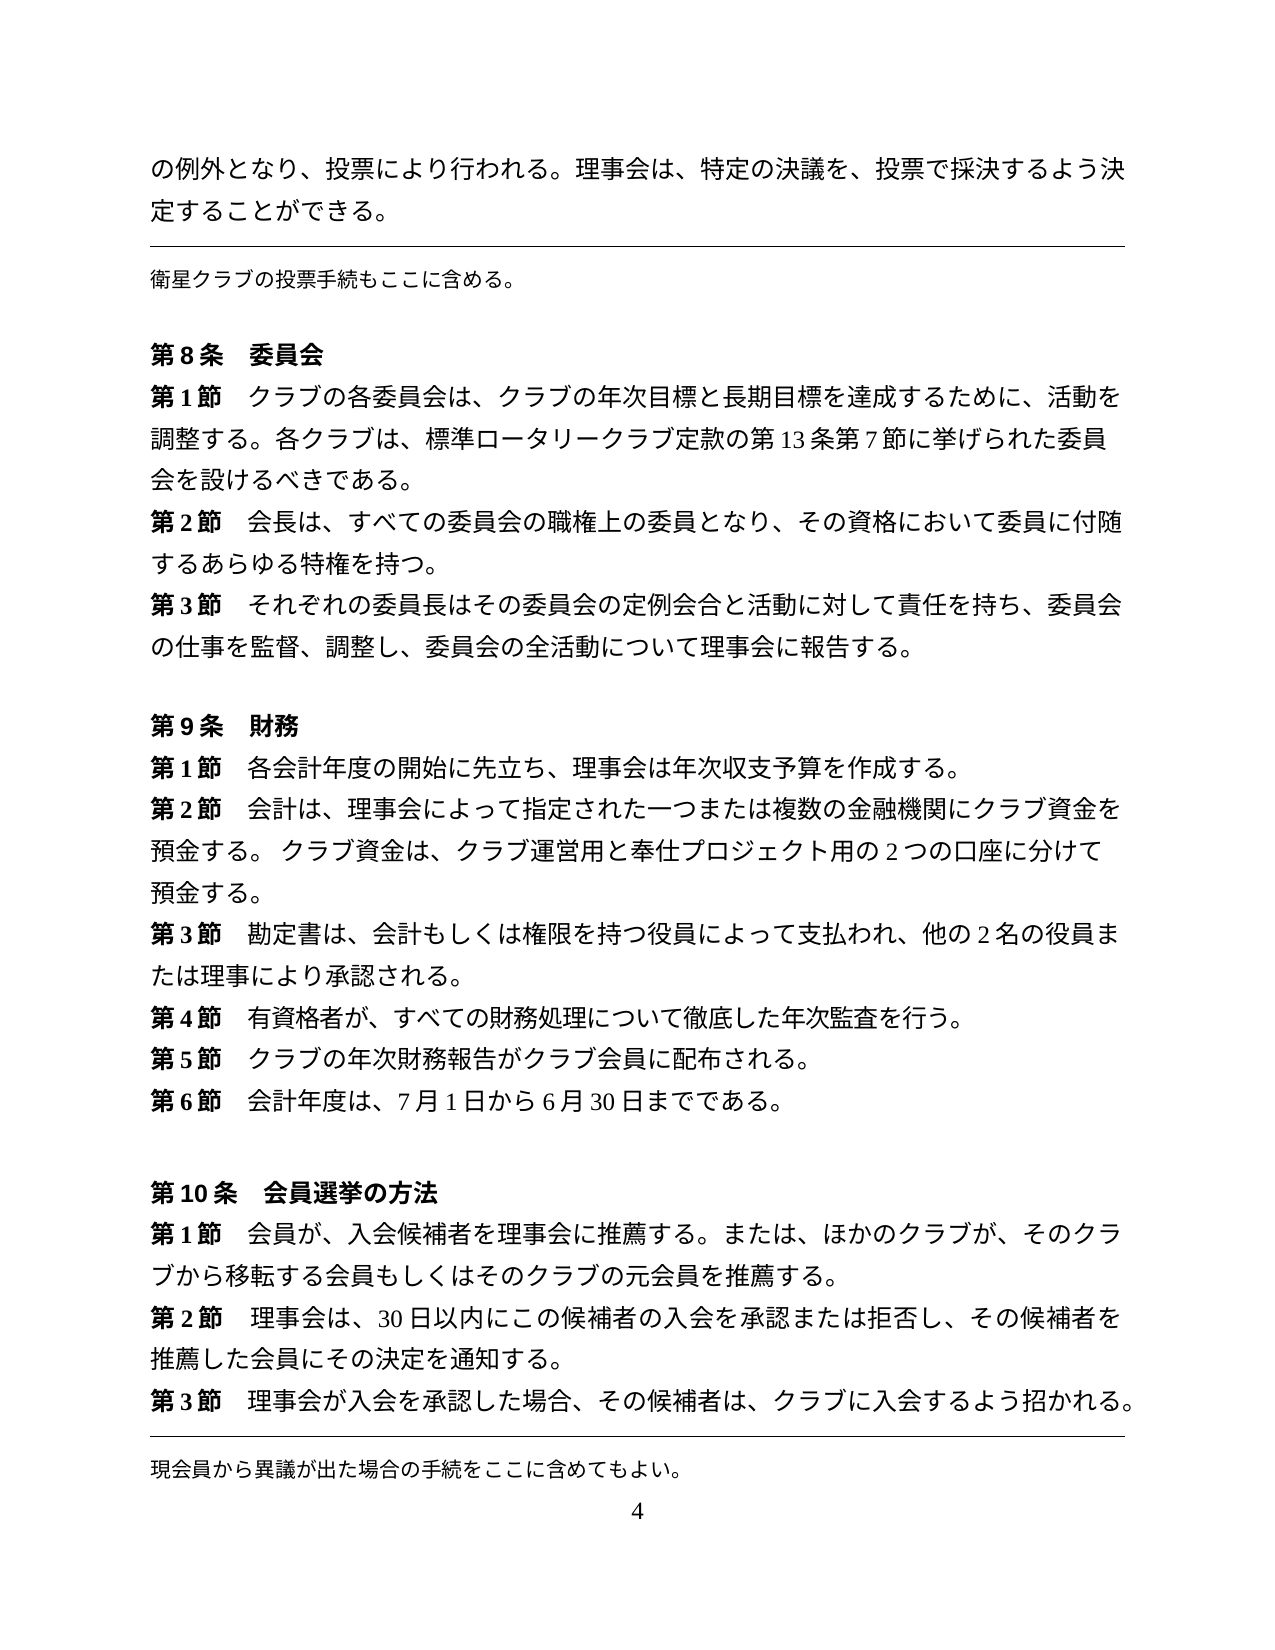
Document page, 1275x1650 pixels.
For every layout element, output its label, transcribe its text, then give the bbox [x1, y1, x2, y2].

text 第1節 各会計年度の開始に先立ち、理事会は年次収支予算を作成する。 [150, 748, 1125, 784]
text 第1節 クラブの各委員会は、クラブの年次目標と長期目標を達成するために、活動を調整する。各クラブは、標準ロータリークラブ定款の第13条第7節に挙げられた委員会を設けるべきである。 [150, 377, 1125, 497]
text 第4節 有資格者が、すべての財務処理について徹底した年次監査を行う。 [150, 998, 1125, 1034]
text 第3節 勘定書は、会計もしくは権限を持つ役員によって支払われ、他の2名の役員または理事により承認される。 [150, 915, 1125, 993]
text 第8条 委員会 [150, 336, 1125, 372]
text 衛星クラブの投票手続もここに含める。 [150, 247, 1125, 294]
text 第6節 会計年度は、7月1日から6月30日までである。 [150, 1082, 1125, 1118]
text 第2節 理事会は、30日以内にこの候補者の入会を承認または拒否し、その候補者を推薦した会員にその決定を通知する。 [150, 1298, 1125, 1376]
text 第5節 クラブの年次財務報告がクラブ会員に配布される。 [150, 1040, 1125, 1076]
text 第2節 会計は、理事会によって指定された一つまたは複数の金融機関にクラブ資金を預金する。 クラブ資金は、クラブ運営用と奉仕プロジェクト用の2つの口座に分けて預金する。 [150, 790, 1125, 909]
text 第3節 理事会が入会を承認した場合、その候補者は、クラブに入会するよう招かれる。 [150, 1382, 1125, 1418]
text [150, 150, 1125, 228]
text 現会員から異議が出た場合の手続をここに含めてもよい。 [150, 1437, 1125, 1484]
text 第10条 会員選挙の方法 [150, 1173, 1125, 1209]
text 第1節 会員が、入会候補者を理事会に推薦する。または、ほかのクラブが、そのクラブから移転する会員もしくはそのクラブの元会員を推薦する。 [150, 1215, 1125, 1293]
text 第3節 それぞれの委員長はその委員会の定例会合と活動に対して責任を持ち、委員会の仕事を監督、調整し、委員会の全活動について理事会に報告する。 [150, 586, 1125, 664]
text 第2節 会長は、すべての委員会の職権上の委員となり、その資格において委員に付随するあらゆる特権を持つ。 [150, 502, 1125, 580]
text 第9条 財務 [150, 707, 1125, 743]
